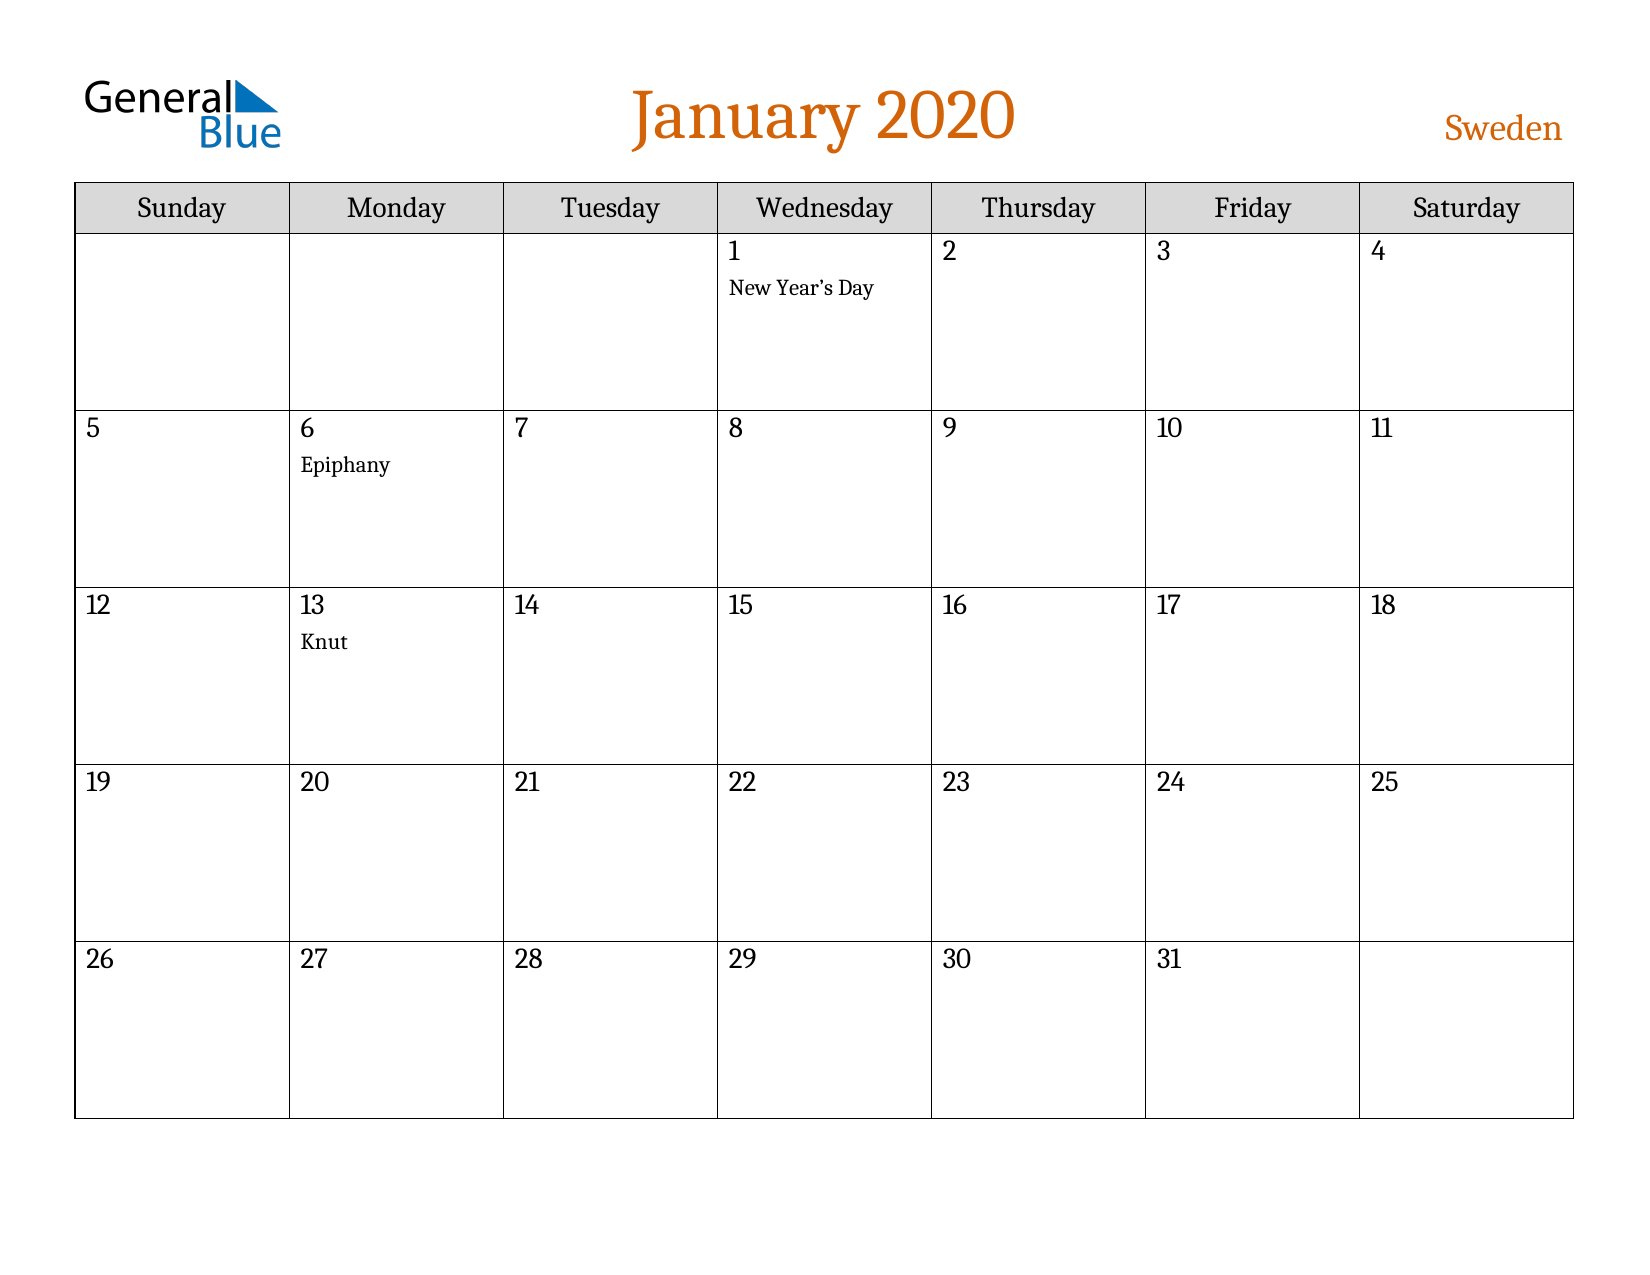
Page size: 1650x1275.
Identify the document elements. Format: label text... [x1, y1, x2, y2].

table_cell 8 [718, 411, 931, 452]
table_cell 23 [932, 765, 1145, 806]
table_cell 7 [504, 411, 717, 452]
table_cell [718, 452, 931, 587]
table_cell [932, 452, 1145, 587]
table_cell [932, 629, 1145, 764]
table_cell Monday [290, 183, 503, 233]
picture [85, 80, 281, 148]
table_cell [504, 806, 717, 941]
table_cell [1360, 806, 1573, 941]
table_cell Friday [1146, 183, 1359, 233]
table_cell [1146, 983, 1359, 1118]
table_cell 26 [76, 942, 289, 983]
table_cell 31 [1146, 942, 1359, 983]
table_cell [76, 806, 289, 941]
table_cell 9 [932, 411, 1145, 452]
table_header January 2020 [503, 75, 1146, 182]
table_cell 10 [1146, 411, 1359, 452]
table_cell [504, 234, 717, 275]
table_cell 2 [932, 234, 1145, 275]
table_cell 30 [932, 942, 1145, 983]
table_cell [718, 629, 931, 764]
table_cell [1360, 275, 1573, 410]
table_cell [718, 806, 931, 941]
table_cell 21 [504, 765, 717, 806]
table_cell 4 [1360, 234, 1573, 275]
table_cell [504, 452, 717, 587]
table_cell [76, 452, 289, 587]
table_cell Epiphany [290, 452, 503, 587]
table_cell [1360, 629, 1573, 764]
table_cell [290, 234, 503, 275]
table_cell [76, 629, 289, 764]
table_cell [76, 234, 289, 275]
table_cell [76, 983, 289, 1118]
table_cell [1360, 983, 1573, 1118]
table_cell [1146, 806, 1359, 941]
table_cell 27 [290, 942, 503, 983]
table_cell Saturday [1360, 183, 1573, 233]
table_cell 20 [290, 765, 503, 806]
table_cell 29 [718, 942, 931, 983]
table_cell [290, 275, 503, 410]
table_cell 14 [504, 588, 717, 629]
table_cell [932, 275, 1145, 410]
table_cell 11 [1360, 411, 1573, 452]
table_cell [718, 983, 931, 1118]
table_cell 25 [1360, 765, 1573, 806]
table_cell 3 [1146, 234, 1359, 275]
table_cell 28 [504, 942, 717, 983]
table_cell Thursday [932, 183, 1145, 233]
table_cell 22 [718, 765, 931, 806]
table_cell 12 [76, 588, 289, 629]
table_cell Wednesday [718, 183, 931, 233]
table_cell [932, 806, 1145, 941]
table_cell [290, 983, 503, 1118]
table_cell 18 [1360, 588, 1573, 629]
table_cell [1146, 629, 1359, 764]
table_header [75, 75, 503, 182]
table_cell [504, 275, 717, 410]
table_cell 13 [290, 588, 503, 629]
table_cell 24 [1146, 765, 1359, 806]
table_cell 1 [718, 234, 931, 275]
table_cell [504, 983, 717, 1118]
table_cell [932, 983, 1145, 1118]
table_cell Sunday [76, 183, 289, 233]
table_cell [504, 629, 717, 764]
table_cell 5 [76, 411, 289, 452]
table_cell Knut [290, 629, 503, 764]
table_cell 19 [76, 765, 289, 806]
table_cell [1360, 452, 1573, 587]
table_cell 15 [718, 588, 931, 629]
table_cell 16 [932, 588, 1145, 629]
table_cell Tuesday [504, 183, 717, 233]
table_cell New Year’s Day [718, 275, 931, 410]
table_header Sweden [1146, 75, 1574, 182]
table_cell [76, 275, 289, 410]
table_cell [1146, 275, 1359, 410]
table_cell [290, 806, 503, 941]
table_cell 6 [290, 411, 503, 452]
table_cell 17 [1146, 588, 1359, 629]
table_cell [1360, 942, 1573, 983]
table_cell [1146, 452, 1359, 587]
